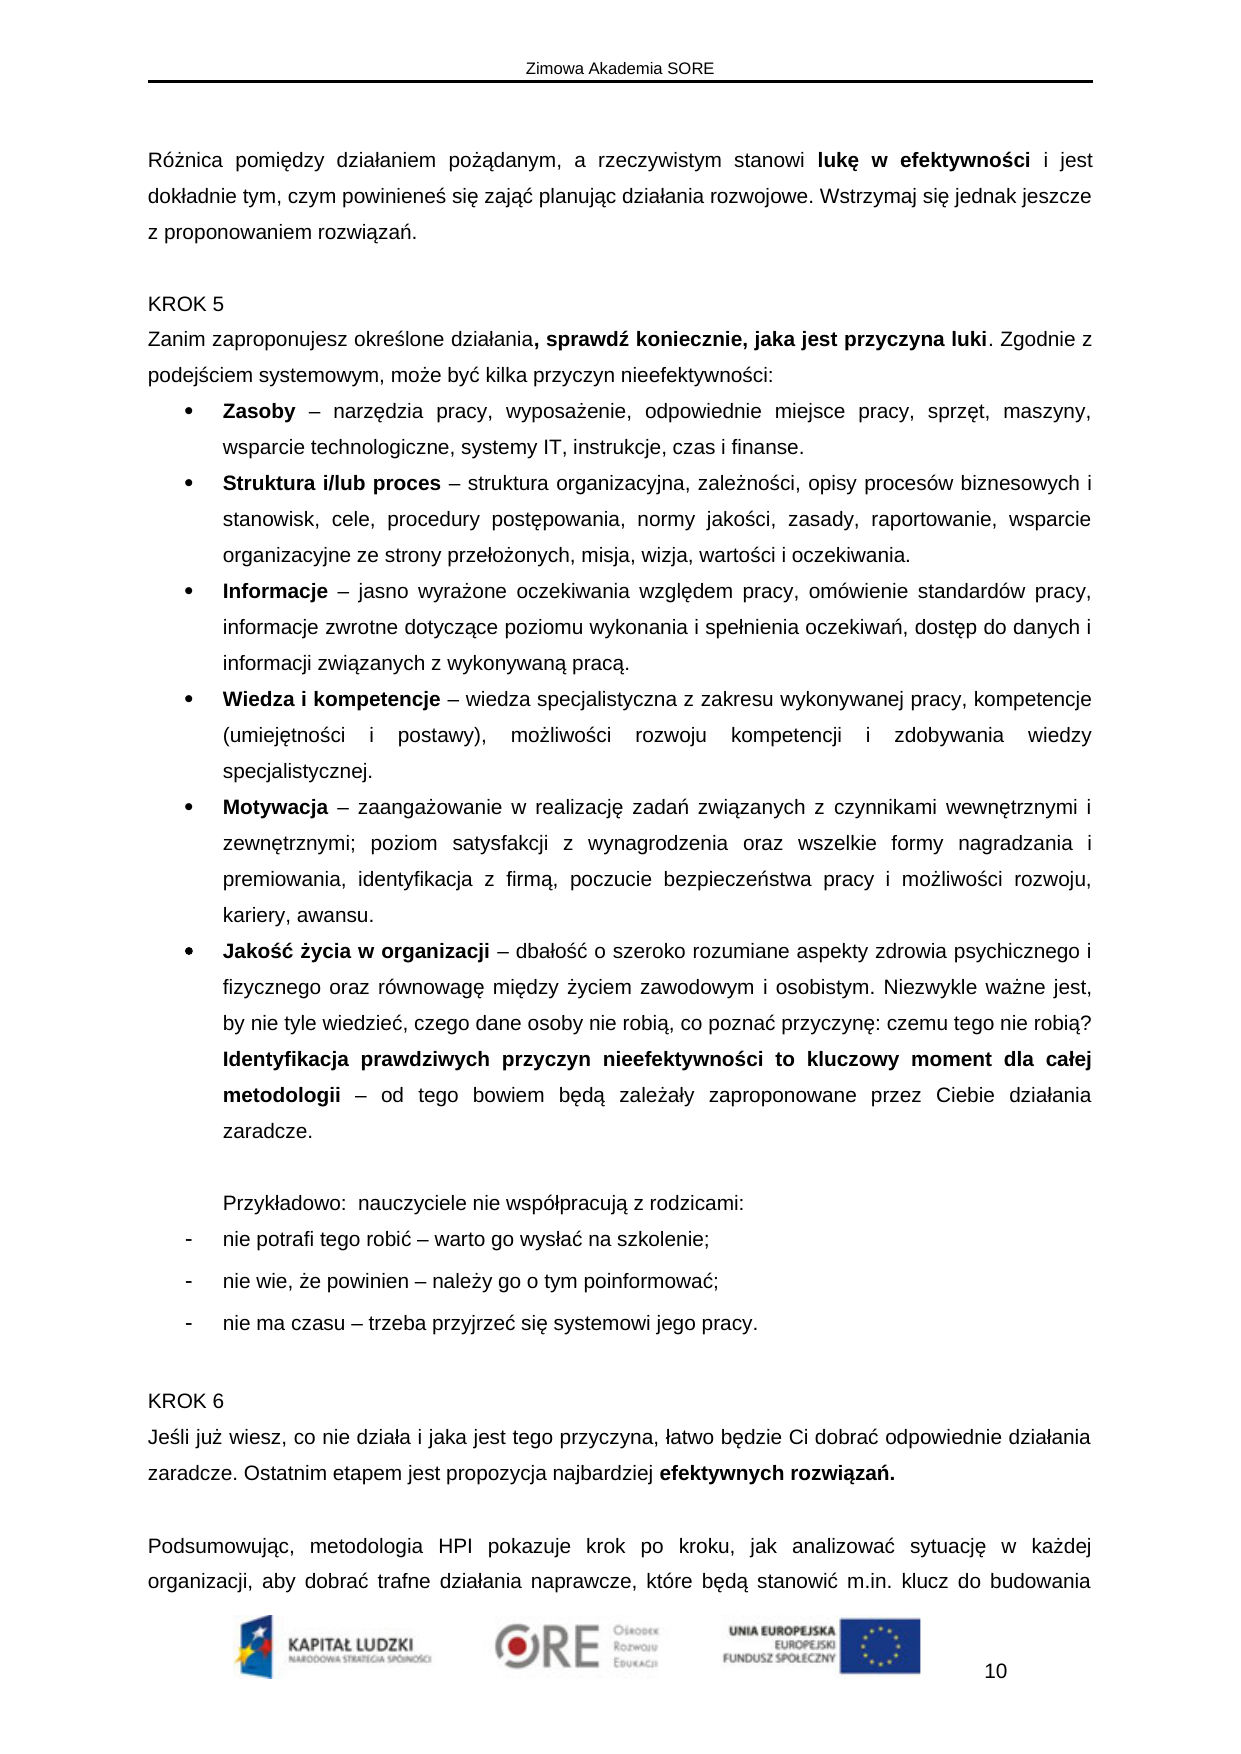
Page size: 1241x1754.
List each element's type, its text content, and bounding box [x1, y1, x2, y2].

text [148, 1533, 1093, 1593]
text Zanim zaproponujesz określone działania, sprawdź koniecznie, jaka jest przyczyna luki. Zgodnie z podejściem systemowym, może być kilka przyczyn nieefektywności: [148, 327, 1093, 387]
list Wiedza i kompetencje – wiedza specjalistyczna z zakresu wykonywanej pracy, kompetencje (umiejętności i postawy), możliwości rozwoju kompetencji i zdobywania wiedzy specjalistycznej. [185, 687, 1093, 783]
list Struktura i/lub proces – struktura organizacyjna, zależności, opisy procesów biznesowych i stanowisk, cele, procedury postępowania, normy jakości, zasady, raportowanie, wsparcie organizacyjne ze strony przełożonych, misja, wizja, wartości i oczekiwania. [185, 471, 1093, 567]
list Informacje – jasno wyrażone oczekiwania względem pracy, omówienie standardów pracy, informacje zwrotne dotyczące poziomu wykonania i spełnienia oczekiwań, dostęp do danych i informacji związanych z wykonywaną pracą. [185, 579, 1093, 675]
text Różnica pomiędzy działaniem pożądanym, a rzeczywistym stanowi lukę w efektywności i jest dokładnie tym, czym powinieneś się zająć planując działania rozwojowe. Wstrzymaj się jednak jeszcze z proponowaniem rozwiązań. [148, 148, 1093, 243]
picture [233, 1615, 921, 1679]
text KROK 5 [148, 291, 1093, 315]
list nie potrafi tego robić – warto go wysłać na szkolenie; [185, 1226, 1093, 1250]
list Zasoby – narzędzia pracy, wyposażenie, odpowiednie miejsce pracy, sprzęt, maszyny, wsparcie technologiczne, systemy IT, instrukcje, czas i finanse. [185, 399, 1093, 459]
list Jakość życia w organizacji – dbałość o szeroko rozumiane aspekty zdrowia psychicznego i fizycznego oraz równowagę między życiem zawodowym i osobistym. Niezwykle ważne jest, by nie tyle wiedzieć, czego dane osoby nie robią, co poznać przyczynę: czemu tego nie robią? Identyfikacja prawdziwych przyczyn nieefektywności to kluczowy moment dla całej metodologii – od tego bowiem będą zależały zaproponowane przez Ciebie działania zaradcze. [185, 939, 1093, 1142]
list nie ma czasu – trzeba przyjrzeć się systemowi jego pracy. [185, 1311, 1093, 1335]
list Motywacja – zaangażowanie w realizację zadań związanych z czynnikami wewnętrznymi i zewnętrznymi; poziom satysfakcji z wynagrodzenia oraz wszelkie formy nagradzania i premiowania, identyfikacja z firmą, poczucie bezpieczeństwa pracy i możliwości rozwoju, kariery, awansu. [185, 795, 1093, 927]
text KROK 6 [148, 1389, 1093, 1413]
text Jeśli już wiesz, co nie działa i jaka jest tego przyczyna, łatwo będzie Ci dobrać odpowiednie działania zaradcze. Ostatnim etapem jest propozycja najbardziej efektywnych rozwiązań. [148, 1425, 1093, 1485]
list nie wie, że powinien – należy go o tym poinformować; [185, 1269, 1093, 1293]
list Przykładowo: nauczyciele nie współpracują z rodzicami: [223, 1190, 1093, 1214]
